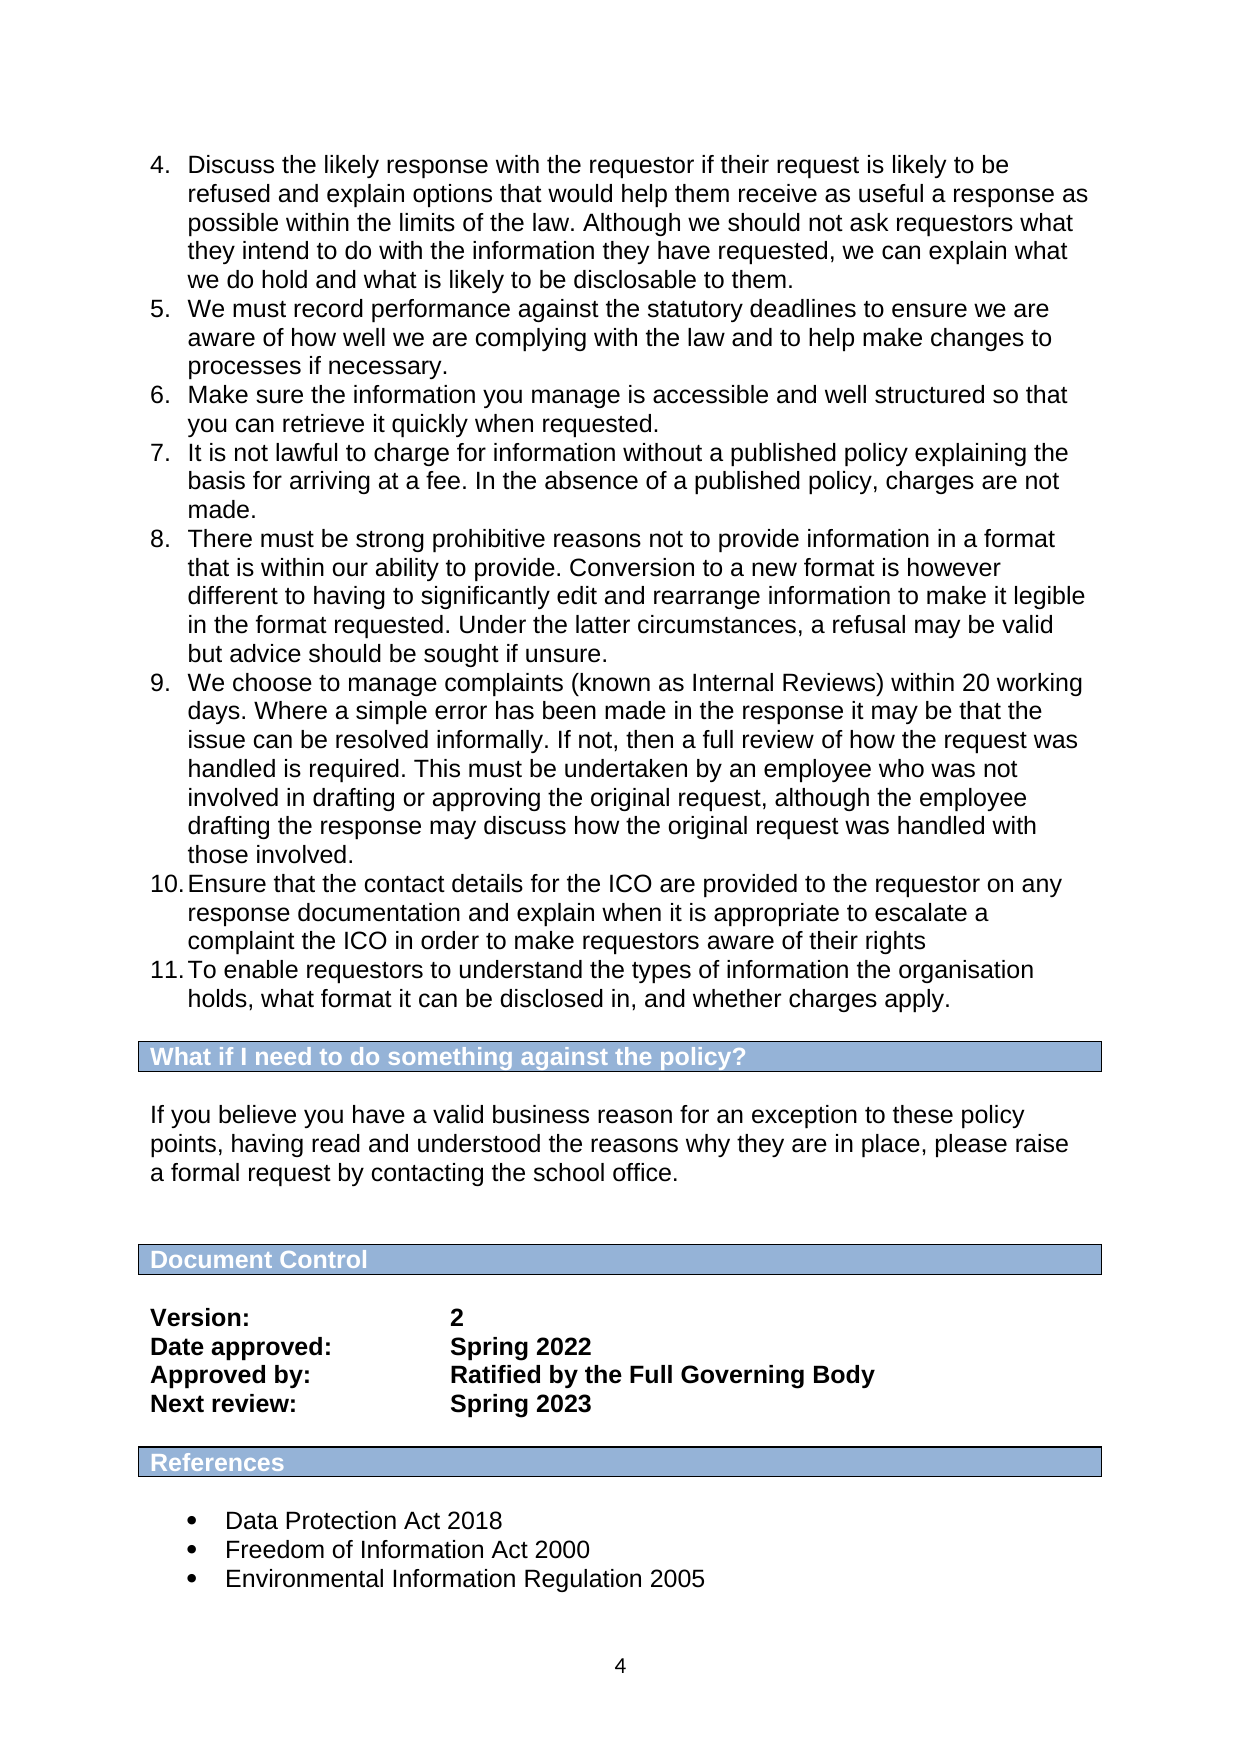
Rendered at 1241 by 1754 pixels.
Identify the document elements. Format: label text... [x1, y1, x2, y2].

list We must record performance against the statutory deadlines to ensure we are aware of how well we are complying with the law and to help make changes to processes if necessary. [150, 294, 1090, 380]
list There must be strong prohibitive reasons not to provide information in a format that is within our ability to provide. Conversion to a new format is however different to having to significantly edit and rearrange information to make it legible in the format requested. Under the latter circumstances, a refusal may be valid but advice should be sought if unsure. [150, 524, 1090, 667]
text Version: 2 [150, 1303, 1090, 1331]
list If you believe you have a valid business reason for an exception to these policy points, having read and understood the reasons why they are in place, please raise a formal request by contacting the school office. [150, 1100, 1090, 1186]
list Data Protection Act 2018 [187, 1506, 1090, 1535]
list It is not lawful to charge for information without a published policy explaining the basis for arriving at a fee. In the absence of a published policy, charges are not made. [150, 437, 1090, 524]
text Next review: Spring 2023 [150, 1389, 1090, 1418]
list Freedom of Information Act 2000 [187, 1535, 1090, 1564]
list Ensure that the contact details for the ICO are provided to the requestor on any response documentation and explain when it is appropriate to escalate a complaint the ICO in order to make requestors aware of their rights [150, 869, 1090, 955]
list Discuss the likely response with the requestor if their request is likely to be refused and explain options that would help them receive as useful a response as possible within the limits of the law. Although we should not ask requestors what they intend to do with the information they have requested, we can explain what we do hold and what is likely to be disclosable to them. [150, 150, 1090, 294]
list Make sure the information you manage is accessible and well structured so that you can retrieve it quickly when requested. [150, 380, 1090, 437]
table_header Document Control [139, 1245, 1101, 1274]
list Environmental Information Regulation 2005 [187, 1564, 1090, 1593]
text Approved by: Ratified by the Full Governing Body [150, 1360, 1090, 1389]
table_header What if I need to do something against the policy? [139, 1042, 1101, 1071]
list We choose to manage complaints (known as Internal Reviews) within 20 working days. Where a simple error has been made in the response it may be that the issue can be resolved informally. If not, then a full review of how the request was handled is required. This must be undertaken by an employee who was not involved in drafting or approving the original request, although the employee drafting the response may discuss how the original request was handled with those involved. [150, 667, 1090, 869]
table_header References [139, 1448, 1101, 1476]
text Date approved: Spring 2022 [150, 1331, 1090, 1360]
list To enable requestors to understand the types of information the organisation holds, what format it can be disclosed in, and whether charges apply. [150, 955, 1090, 1012]
